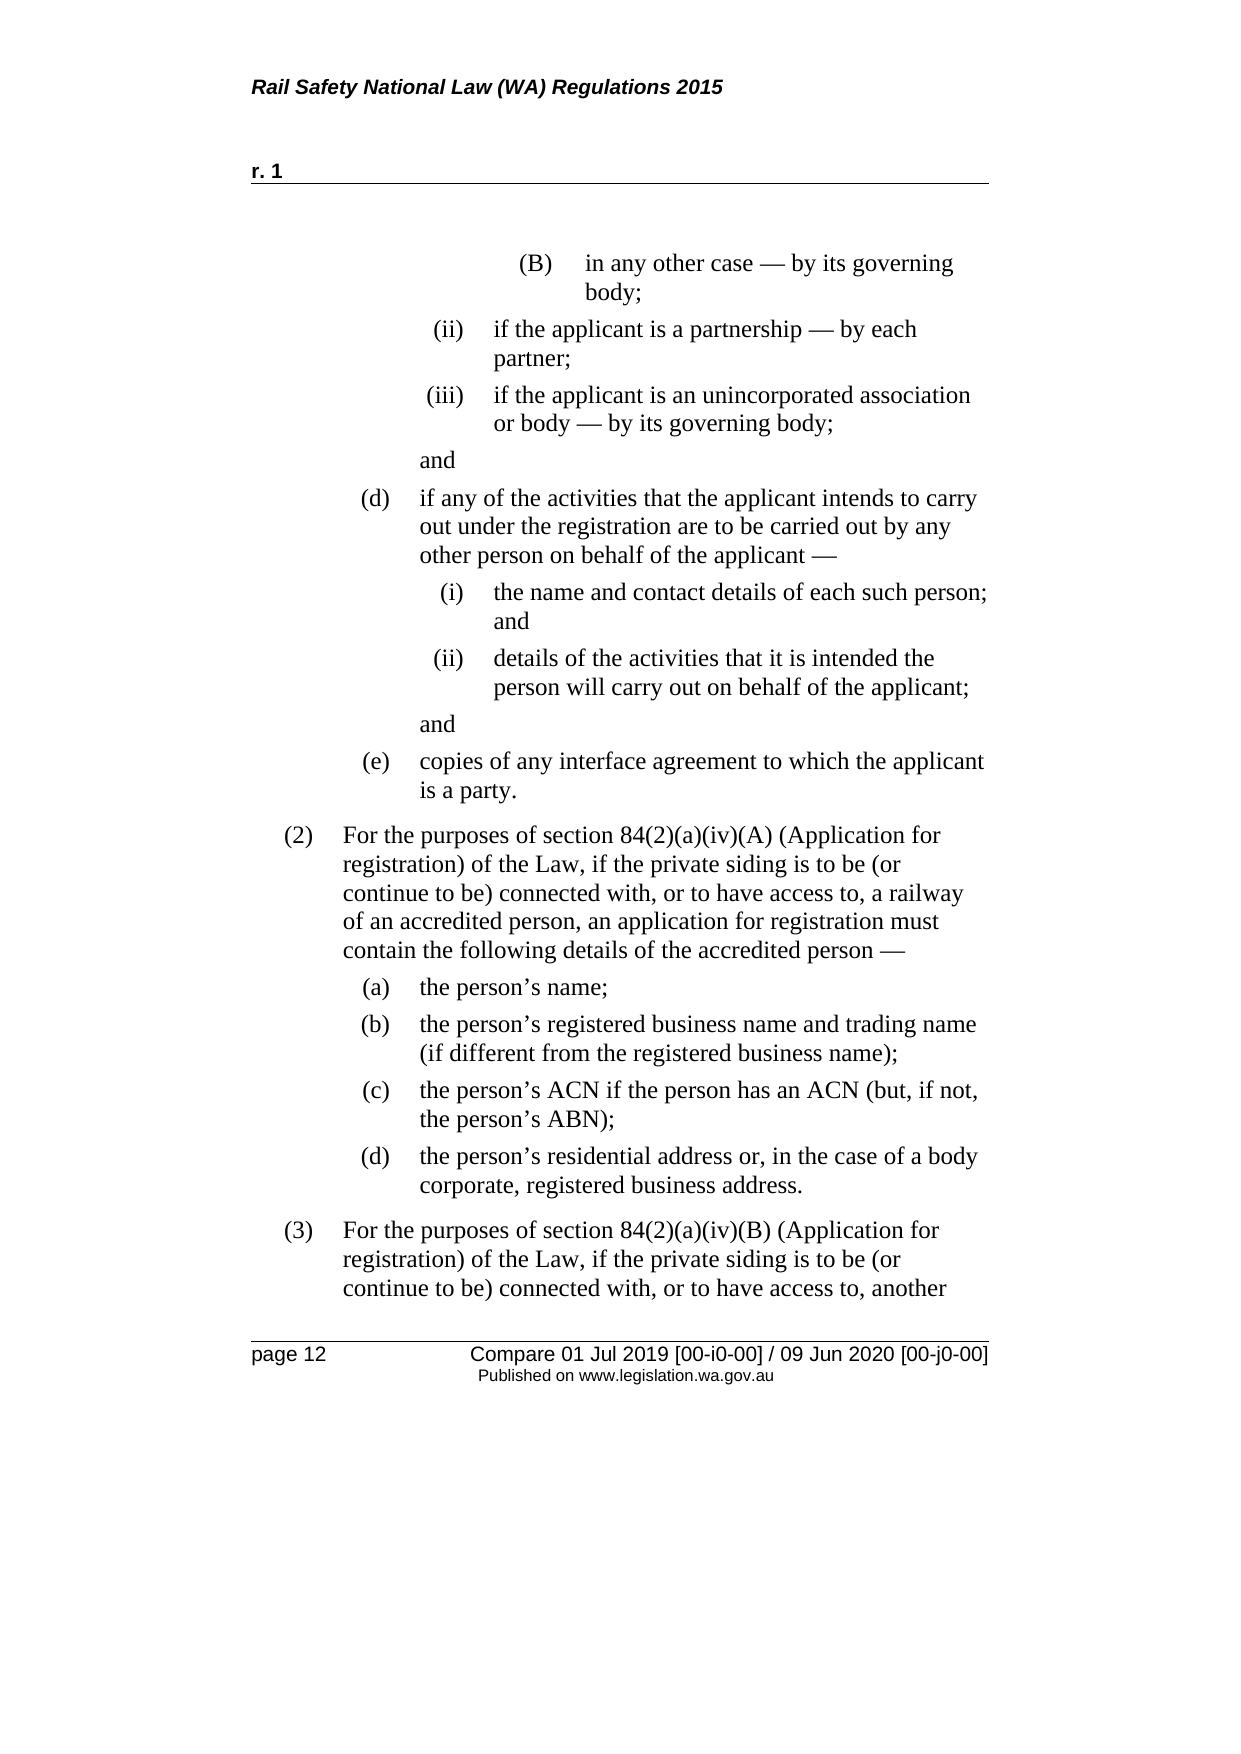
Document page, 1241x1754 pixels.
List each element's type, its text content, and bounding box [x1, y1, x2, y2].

text (a) the person’s name; [251, 972, 989, 1001]
text and [251, 709, 989, 738]
text (e) copies of any interface agreement to which the applicant is a party. [251, 746, 989, 803]
text (ii) details of the activities that it is intended the person will carry out on behalf of the applicant; [251, 643, 989, 701]
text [251, 1215, 989, 1301]
text (iii) if the applicant is an unincorporated association or body — by its governing body; [251, 380, 989, 437]
text (2) For the purposes of section 84(2)(a)(iv)(A) (Application for registration) of the Law, if the private siding is to be (or continue to be) connected with, or to have access to, a railway of an accredited person, an application for registration must contain the following details of the accredited person — [251, 820, 989, 964]
text (B) in any other case — by its governing body; [251, 248, 989, 306]
text (ii) if the applicant is a partnership — by each partner; [251, 314, 989, 371]
text (i) the name and contact details of each such person; and [251, 577, 989, 635]
text and [251, 446, 989, 474]
text (c) the person’s ACN if the person has an ACN (but, if not, the person’s ABN); [251, 1075, 989, 1133]
text (b) the person’s registered business name and trading name (if different from the registered business name); [251, 1009, 989, 1067]
text (d) if any of the activities that the applicant intends to carry out under the registration are to be carried out by any other person on behalf of the applicant — [251, 483, 989, 569]
text (d) the person’s residential address or, in the case of a body corporate, registered business address. [251, 1141, 989, 1198]
